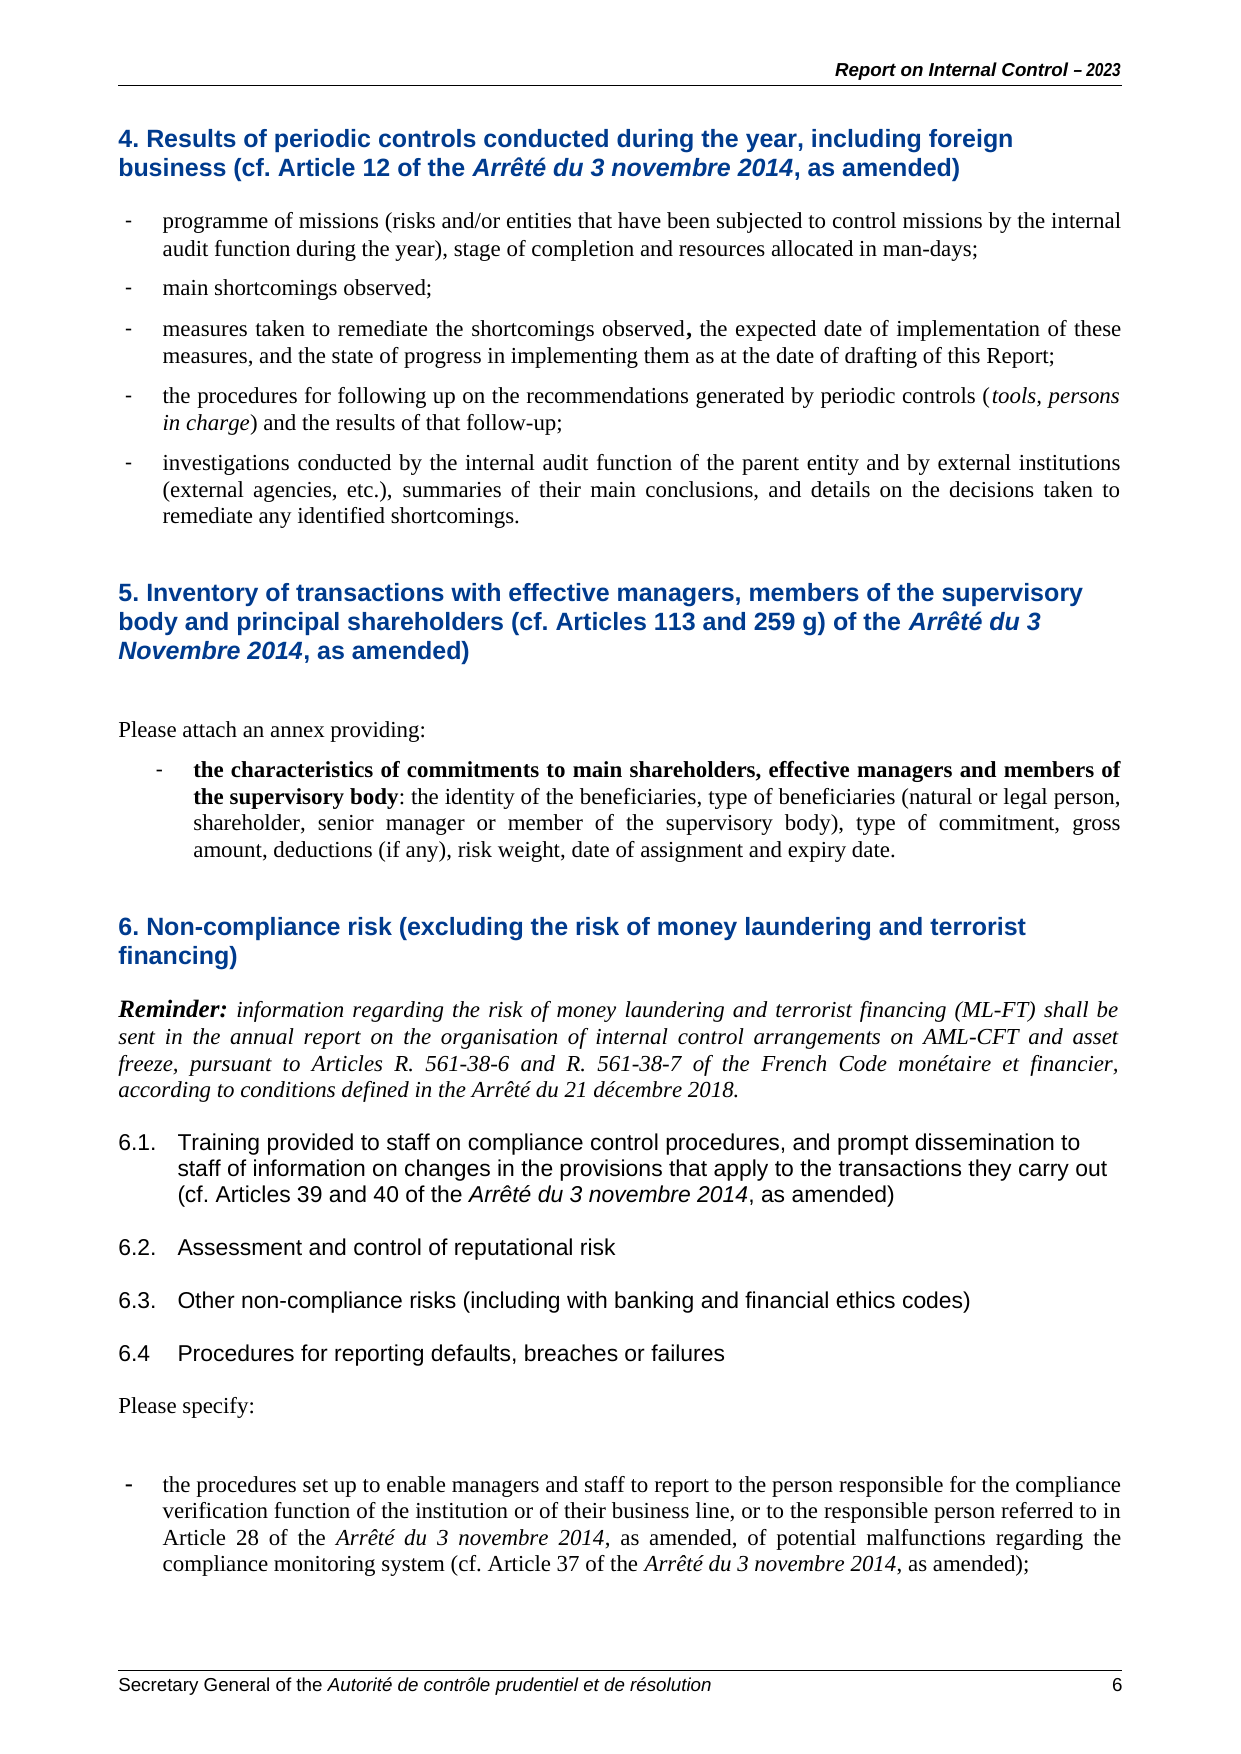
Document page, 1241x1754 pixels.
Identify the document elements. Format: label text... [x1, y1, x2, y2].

list programme of missions (risks and/or entities that have been subjected to control missions by the internal audit function during the year), stage of completion and resources allocated in man-days; [125, 207, 1122, 261]
subtitle Inventory of transactions with effective managers, members of the supervisory body and principal shareholders (cf. Articles 113 and 259 g) of the Arrêté du 3 Novembre 2014, as amended) [118, 578, 1122, 665]
list the procedures for following up on the recommendations generated by periodic controls (tools, persons in charge) and the results of that follow-up; [125, 381, 1122, 435]
text 6.3. Other non-compliance risks (including with banking and financial ethics codes) [118, 1287, 1122, 1313]
list investigations conducted by the internal audit function of the parent entity and by external institutions (external agencies, etc.), summaries of their main conclusions, and details on the decisions taken to remediate any identified shortcomings. [125, 448, 1122, 528]
subtitle Results of periodic controls conducted during the year, including foreign business (cf. Article 12 of the Arrêté du 3 novembre 2014, as amended) [118, 124, 1122, 182]
text Please attach an annex providing: [118, 716, 1122, 742]
text Please specify: [118, 1392, 1122, 1418]
subtitle Non-compliance risk (excluding the risk of money laundering and terrorist financing) [118, 912, 1122, 969]
text 6.2. Assessment and control of reputational risk [118, 1234, 1122, 1260]
list the characteristics of commitments to main shareholders, effective managers and members of the supervisory body: the identity of the beneficiaries, type of beneficiaries (natural or legal person, shareholder, senior manager or member of the supervisory body), type of commitment, gross amount, deductions (if any), risk weight, date of assignment and expiry date. [156, 755, 1122, 862]
text Reminder: information regarding the risk of money laundering and terrorist financing (ML-FT) shall be sent in the annual report on the organisation of internal control arrangements on AML-CFT and asset freeze, pursuant to Articles R. 561-38-6 and R. 561-38-7 of the French Code monétaire et financier, according to conditions defined in the Arrêté du 21 décembre 2018. [118, 994, 1122, 1102]
text 6.1. Training provided to staff on compliance control procedures, and prompt dissemination to staff of information on changes in the provisions that apply to the transactions they carry out (cf. Articles 39 and 40 of the Arrêté du 3 novembre 2014, as amended) [118, 1129, 1122, 1208]
text 6.4 Procedures for reporting defaults, breaches or failures [118, 1339, 1122, 1366]
list measures taken to remediate the shortcomings observed, the expected date of implementation of these measures, and the state of progress in implementing them as at the date of drafting of this Report; [125, 314, 1122, 368]
list main shortcomings observed; [125, 273, 1122, 301]
list the procedures set up to enable managers and staff to report to the person responsible for the compliance verification function of the institution or of their business line, or to the responsible person referred to in Article 28 of the Arrêté du 3 novembre 2014, as amended, of potential malfunctions regarding the compliance monitoring system (cf. Article 37 of the Arrêté du 3 novembre 2014, as amended); [125, 1471, 1122, 1577]
